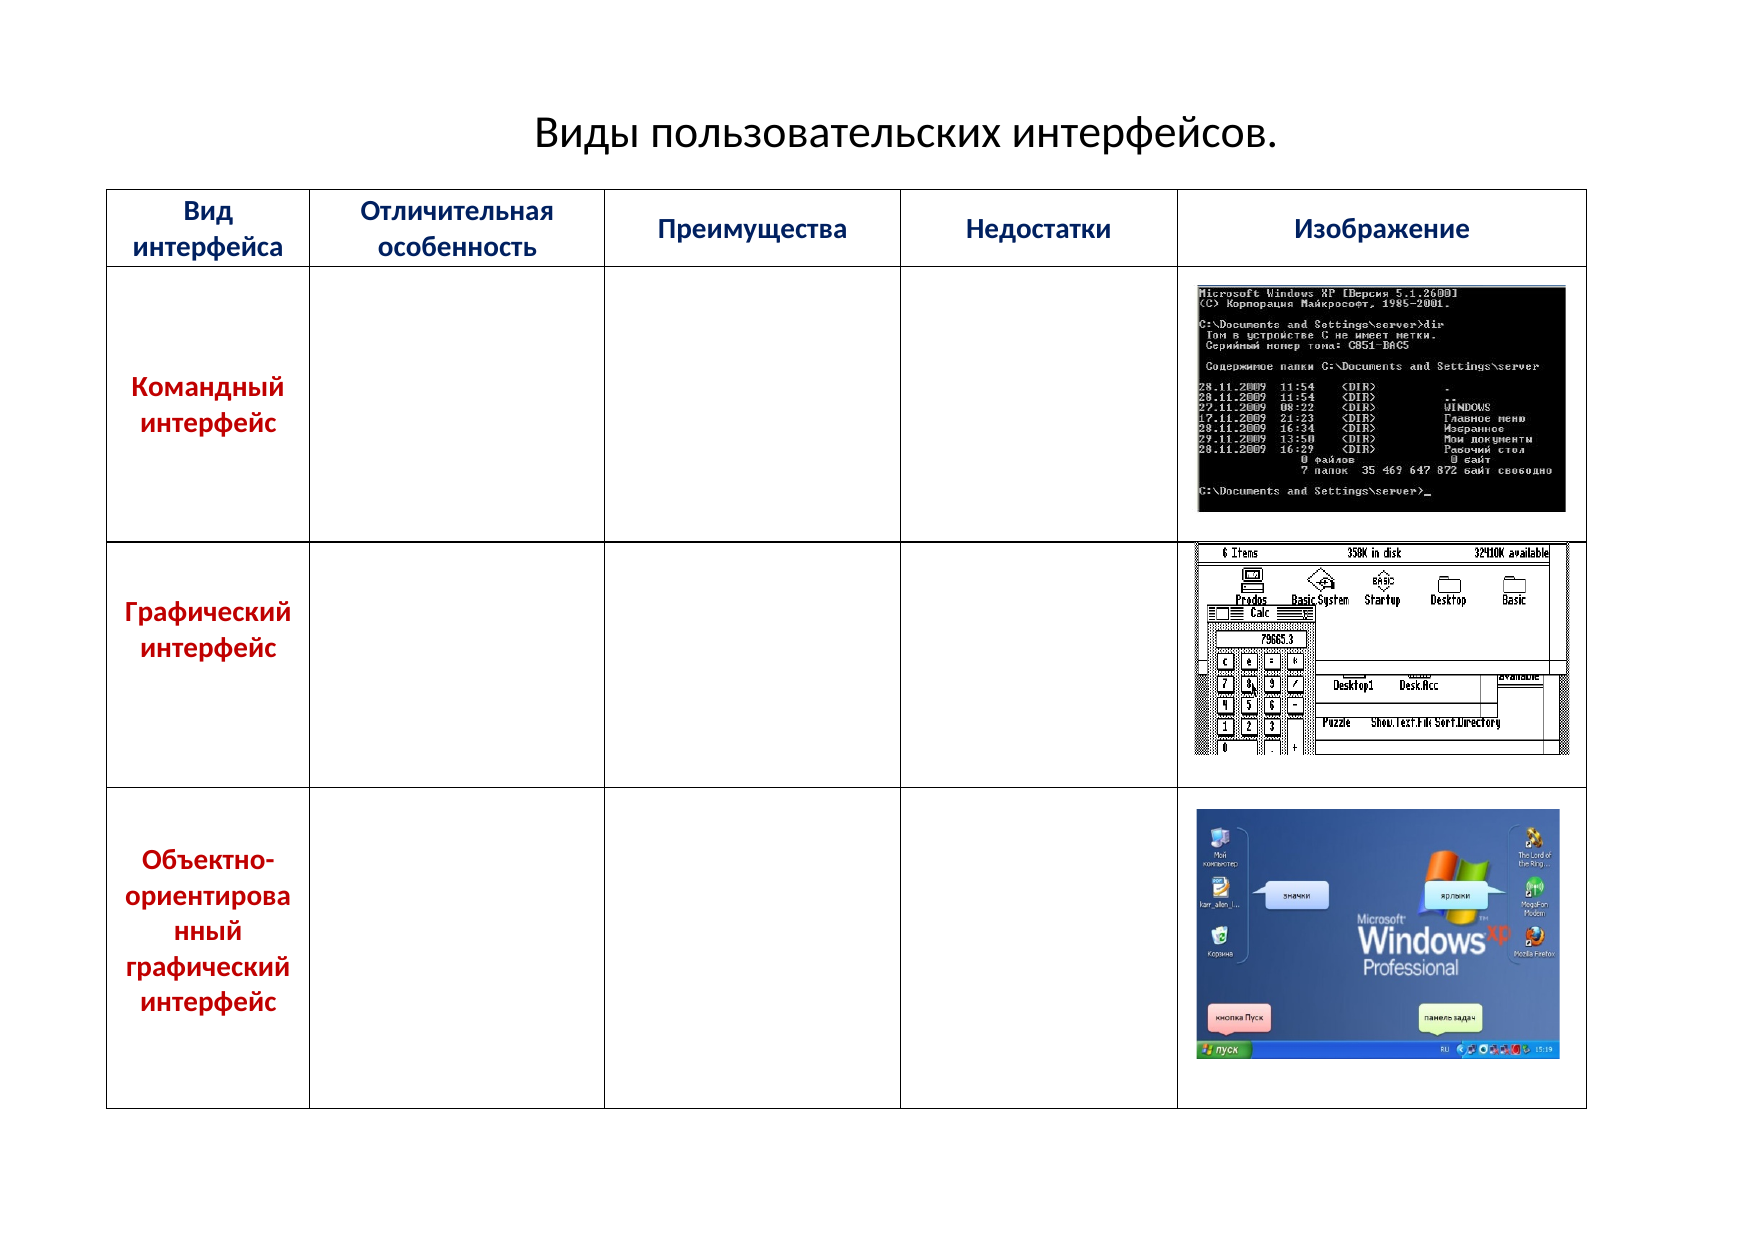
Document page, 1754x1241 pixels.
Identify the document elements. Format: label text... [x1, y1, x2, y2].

picture [1191, 285, 1566, 514]
table_header Недостатки [901, 190, 1177, 266]
picture [1194, 542, 1570, 755]
table_header Вид интерфейса [107, 190, 309, 266]
table_cell [1178, 543, 1586, 787]
table_cell [310, 788, 604, 1108]
table_header Изображение [1178, 190, 1586, 266]
table_cell [901, 788, 1177, 1108]
table_header Отличительная особенность [310, 190, 604, 266]
table_cell [605, 543, 900, 787]
table_cell [605, 788, 900, 1108]
table_cell [310, 267, 604, 541]
table_cell [901, 267, 1177, 541]
table_cell [1178, 267, 1586, 541]
table_cell [605, 267, 900, 541]
table_cell Объектно-ориентированный графический интерфейс [107, 788, 309, 1108]
picture [1196, 809, 1560, 1059]
table_cell Графический интерфейс [107, 543, 309, 787]
table_cell [901, 543, 1177, 787]
table_cell [310, 543, 604, 787]
table_header Преимущества [605, 190, 900, 266]
table_cell Командный интерфейс [107, 267, 309, 541]
table_cell [1178, 788, 1586, 1108]
text Виды пользовательских интерфейсов. [118, 103, 1695, 159]
